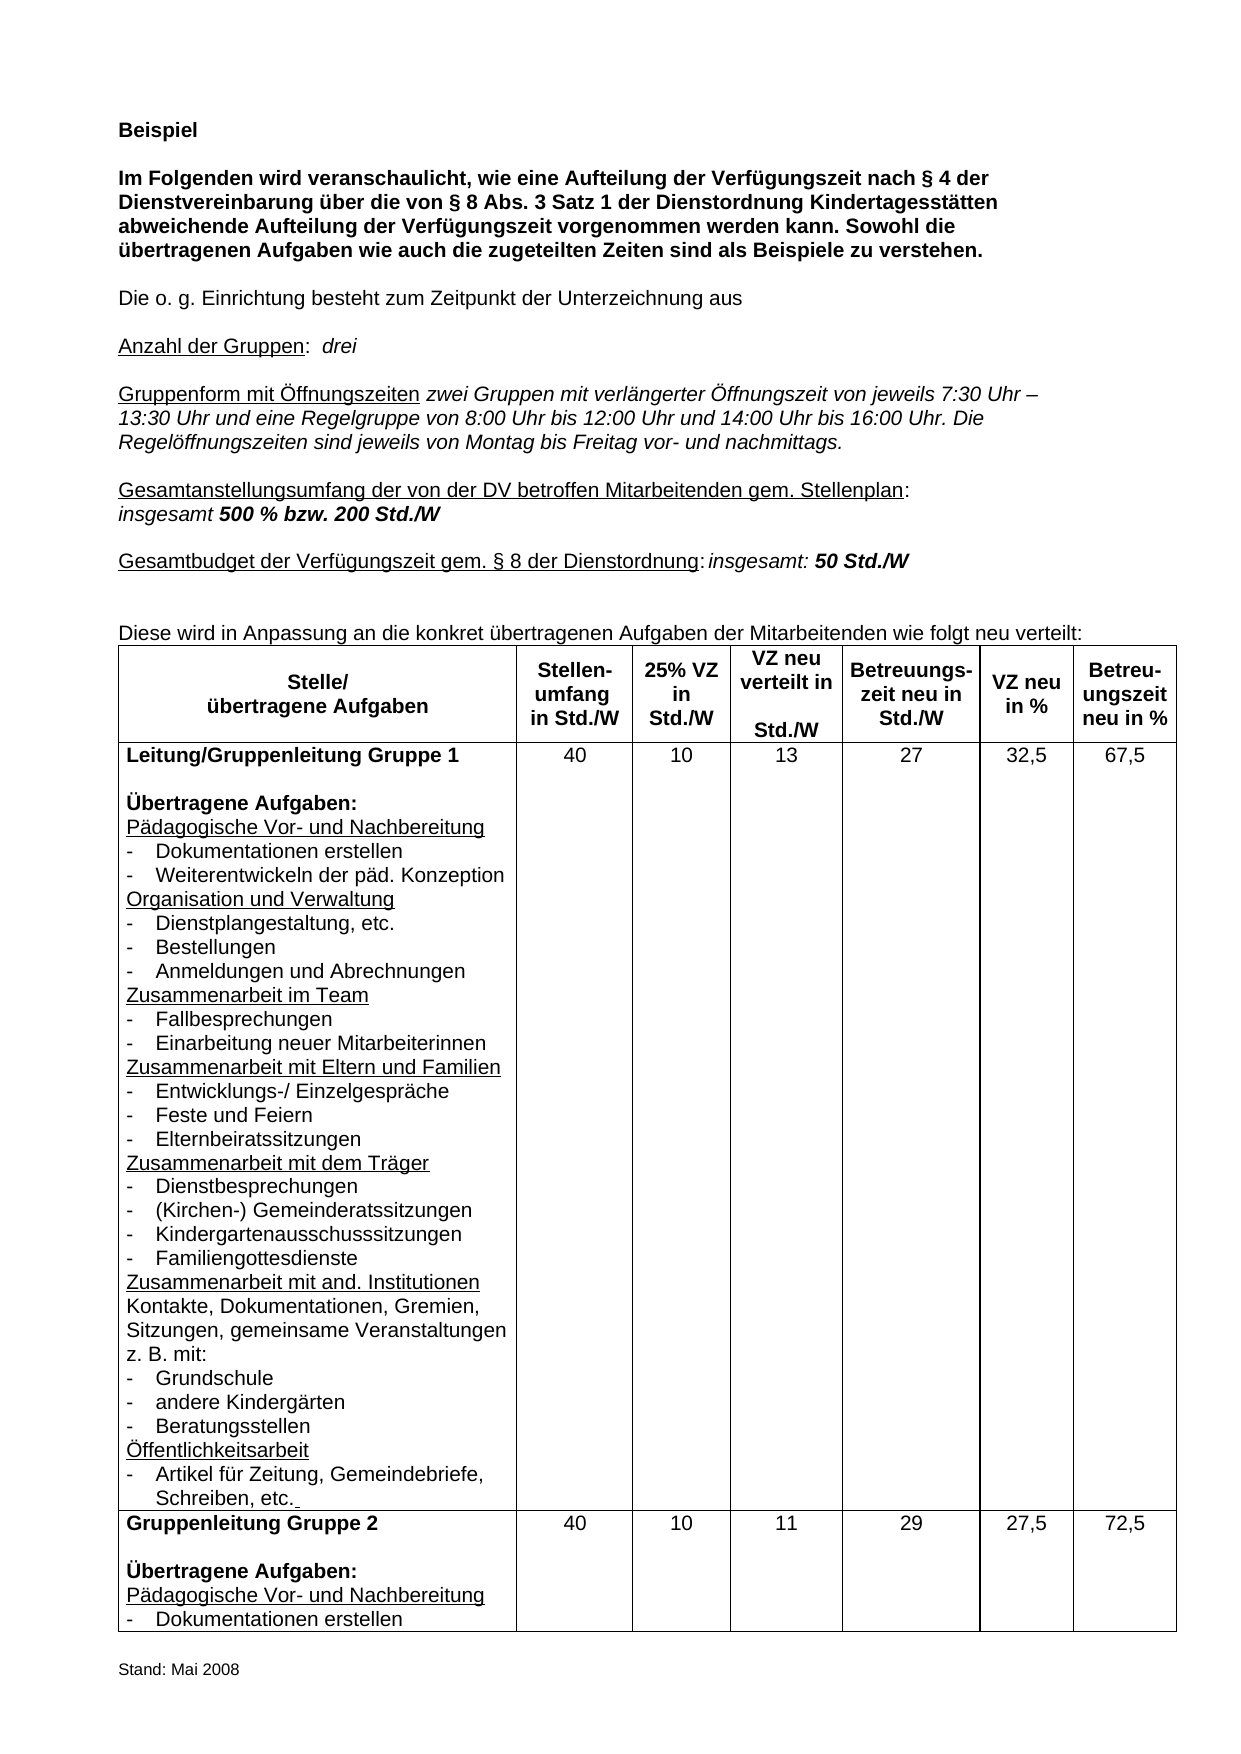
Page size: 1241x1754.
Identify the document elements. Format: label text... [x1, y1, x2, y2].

table_header Betreu-ungszeit neu in % [1074, 646, 1176, 742]
table_cell 10 [633, 743, 730, 1510]
text Beispiel [118, 118, 1092, 142]
table_header Stellen-umfang in Std./W [517, 646, 632, 742]
table_cell 32,5 [981, 743, 1073, 1510]
text Gruppenform mit Öffnungszeiten zwei Gruppen mit verlängerter Öffnungszeit von jeweils 7:30 Uhr – 13:30 Uhr und eine Regelgruppe von 8:00 Uhr bis 12:00 Uhr und 14:00 Uhr bis 16:00 Uhr. Die Regelöffnungszeiten sind jeweils von Montag bis Freitag vor- und nachmittags. [118, 382, 1092, 453]
table_cell 10 [633, 1511, 730, 1631]
text Diese wird in Anpassung an die konkret übertragenen Aufgaben der Mitarbeitenden wie folgt neu verteilt: [118, 621, 1092, 645]
table_cell 67,5 [1074, 743, 1176, 1510]
text Gesamtanstellungsumfang der von der DV betroffen Mitarbeitenden gem. Stellenplan: insgesamt 500 % bzw. 200 Std./W [118, 477, 1092, 525]
table_header Stelle/ übertragene Aufgaben [119, 646, 516, 742]
text Die o. g. Einrichtung besteht zum Zeitpunkt der Unterzeichnung aus [118, 286, 1092, 310]
table_header VZ neu in % [981, 646, 1073, 742]
table_header VZ neu verteilt in Std./W [731, 646, 842, 742]
table_cell 40 [517, 743, 632, 1510]
text Anzahl der Gruppen: drei [118, 334, 1092, 358]
table_cell 27,5 [981, 1511, 1073, 1631]
table_cell Leitung/Gruppenleitung Gruppe 1 Übertragene Aufgaben: Pädagogische Vor- und Nachbereitung Dokumentationen erstellen Weiterentwickeln der päd. Konzeption Organisation und Verwaltung Dienstplangestaltung, etc. Bestellungen Anmeldungen und Abrechnungen Zusammenarbeit im Team Fallbesprechungen Einarbeitung neuer Mitarbeiterinnen Zusammenarbeit mit Eltern und Familien Entwicklungs-/ Einzelgespräche Feste und Feiern Elternbeiratssitzungen Zusammenarbeit mit dem Träger Dienstbesprechungen (Kirchen-) Gemeinderatssitzungen Kindergartenausschusssitzungen Familiengottesdienste Zusammenarbeit mit and. Institutionen Kontakte, Dokumentationen, Gremien, Sitzungen, gemeinsame Veranstaltungen z. B. mit: Grundschule andere Kindergärten Beratungsstellen Öffentlichkeitsarbeit Artikel für Zeitung, Gemeindebriefe, Schreiben, etc. [119, 743, 516, 1510]
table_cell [119, 1511, 516, 1631]
table_cell 27 [843, 743, 979, 1510]
table_cell 40 [517, 1511, 632, 1631]
table_header Betreuungs-zeit neu in Std./W [843, 646, 979, 742]
table_cell 29 [843, 1511, 979, 1631]
text Im Folgenden wird veranschaulicht, wie eine Aufteilung der Verfügungszeit nach § 4 der Dienstvereinbarung über die von § 8 Abs. 3 Satz 1 der Dienstordnung Kindertagesstätten abweichende Aufteilung der Verfügungszeit vorgenommen werden kann. Sowohl die übertragenen Aufgaben wie auch die zugeteilten Zeiten sind als Beispiele zu verstehen. [118, 166, 1092, 262]
table_cell 13 [731, 743, 842, 1510]
table_header 25% VZ in Std./W [633, 646, 730, 742]
table_cell 72,5 [1074, 1511, 1176, 1631]
table_cell 11 [731, 1511, 842, 1631]
text Gesamtbudget der Verfügungszeit gem. § 8 der Dienstordnung: insgesamt: 50 Std./W [118, 549, 1092, 573]
